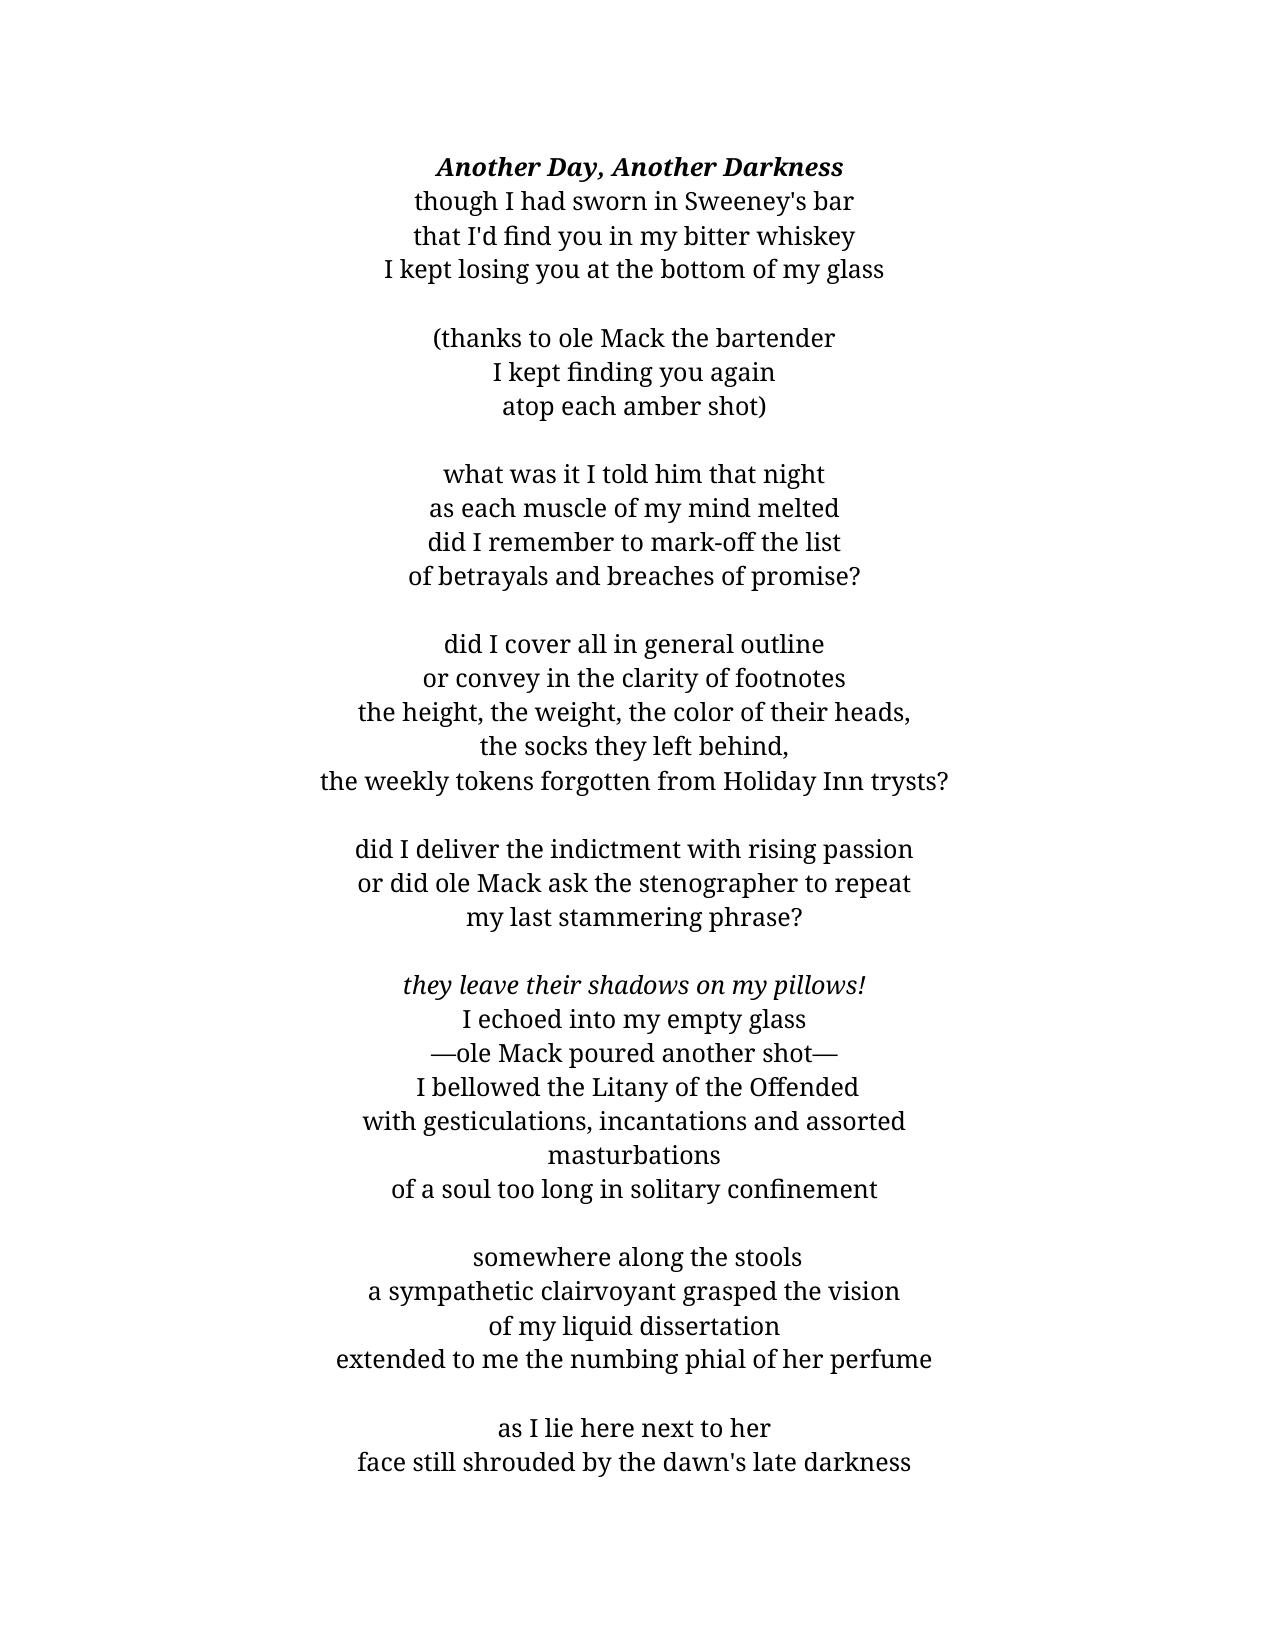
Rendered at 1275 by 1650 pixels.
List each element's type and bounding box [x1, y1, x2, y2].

text [150, 150, 1125, 1478]
